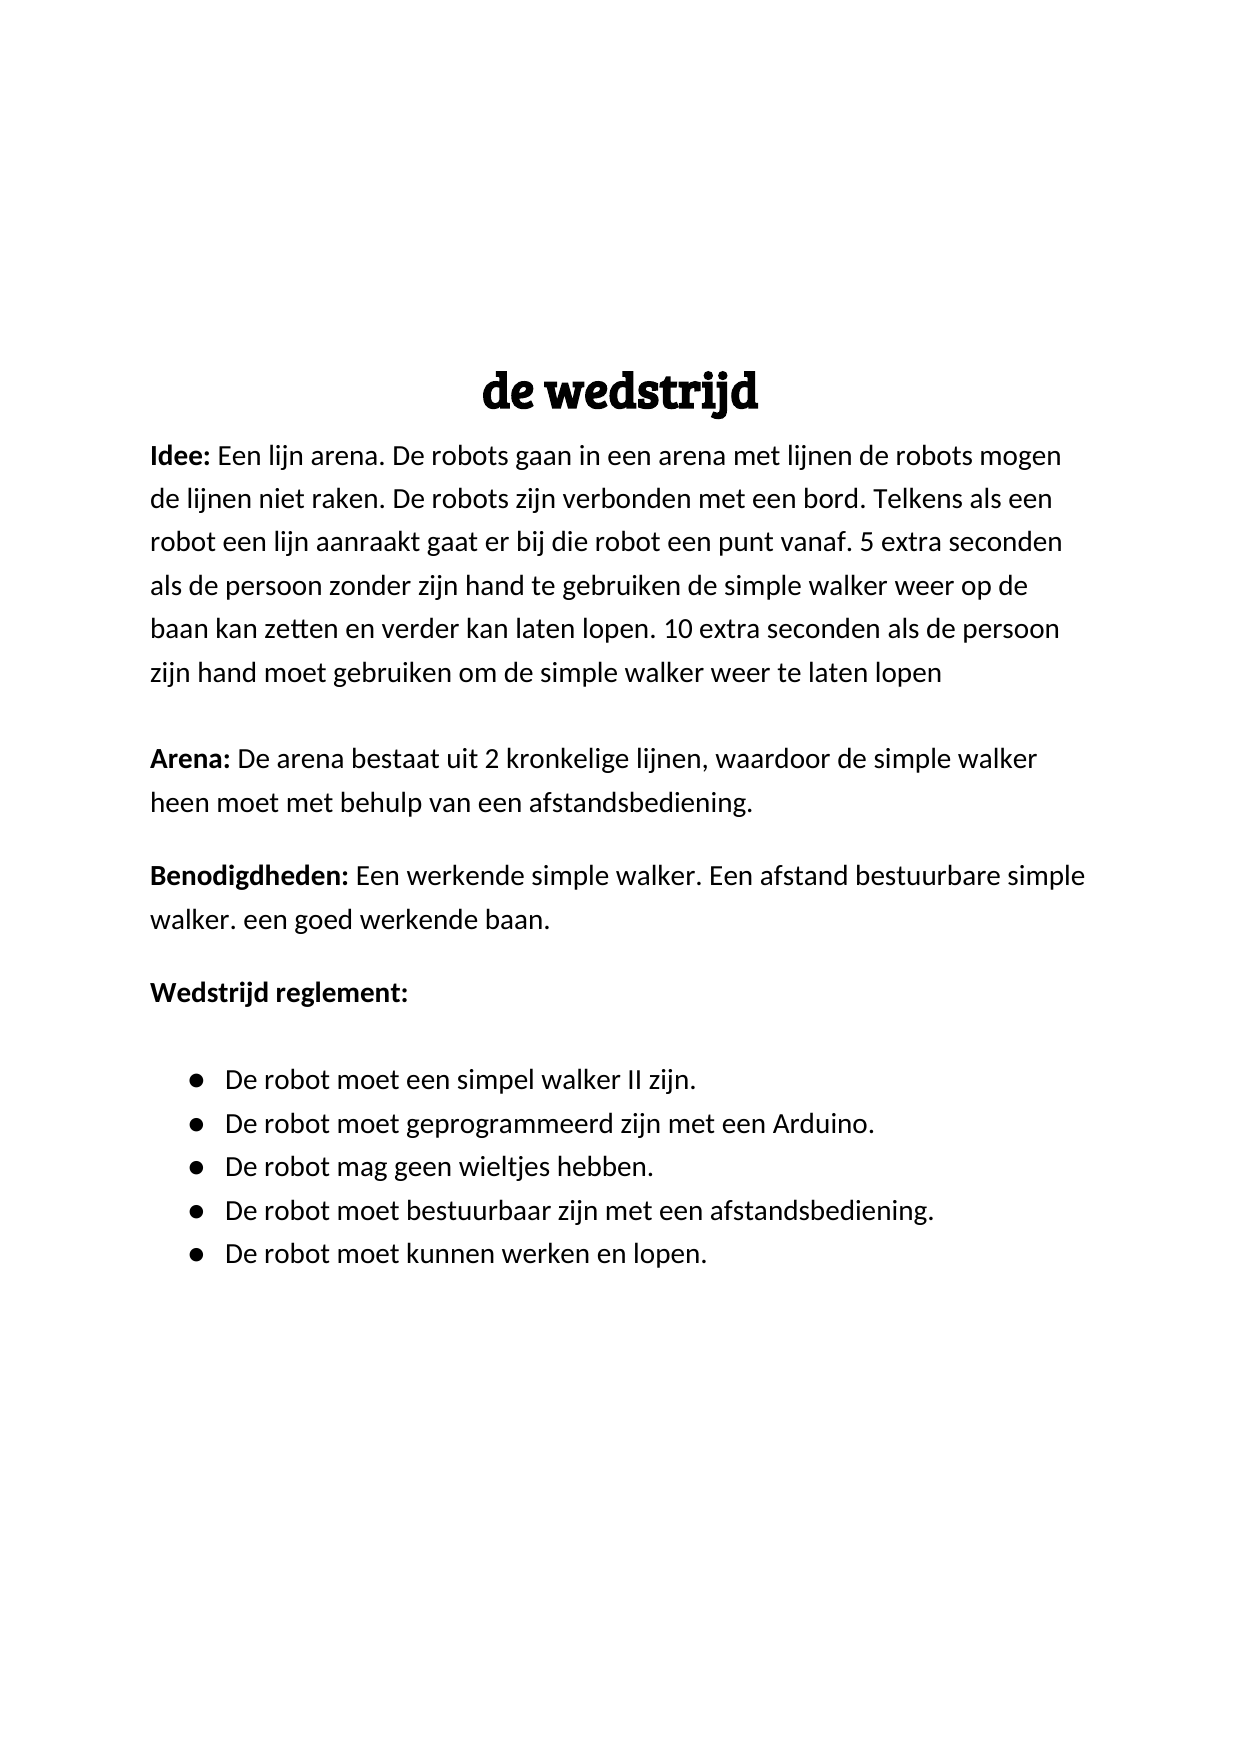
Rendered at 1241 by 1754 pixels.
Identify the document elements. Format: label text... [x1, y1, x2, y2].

text Arena: De arena bestaat uit 2 kronkelige lijnen, waardoor de simple walker heen moet met behulp van een afstandsbediening. [150, 741, 1090, 852]
list De robot mag geen wieltjes hebben. [187, 1148, 1090, 1184]
text de wedstrijd [150, 354, 1090, 422]
list De robot moet geprogrammeerd zijn met een Arduino. [187, 1105, 1090, 1140]
list De robot moet kunnen werken en lopen. [187, 1235, 1090, 1271]
text Benodigdheden: Een werkende simple walker. Een afstand bestuurbare simple walker. een goed werkende baan. [150, 857, 1090, 969]
text Wedstrijd reglement: [150, 974, 1090, 1010]
list De robot moet bestuurbaar zijn met een afstandsbediening. [187, 1192, 1090, 1227]
text Idee: Een lijn arena. De robots gaan in een arena met lijnen de robots mogen de lijnen niet raken. De robots zijn verbonden met een bord. Telkens als een robot een lijn aanraakt gaat er bij die robot een punt vanaf. 5 extra seconden als de persoon zonder zijn hand te gebruiken de simple walker weer op de baan kan zetten en verder kan laten lopen. 10 extra seconden als de persoon zijn hand moet gebruiken om de simple walker weer te laten lopen [150, 437, 1090, 689]
list De robot moet een simpel walker II zijn. [187, 1061, 1090, 1097]
